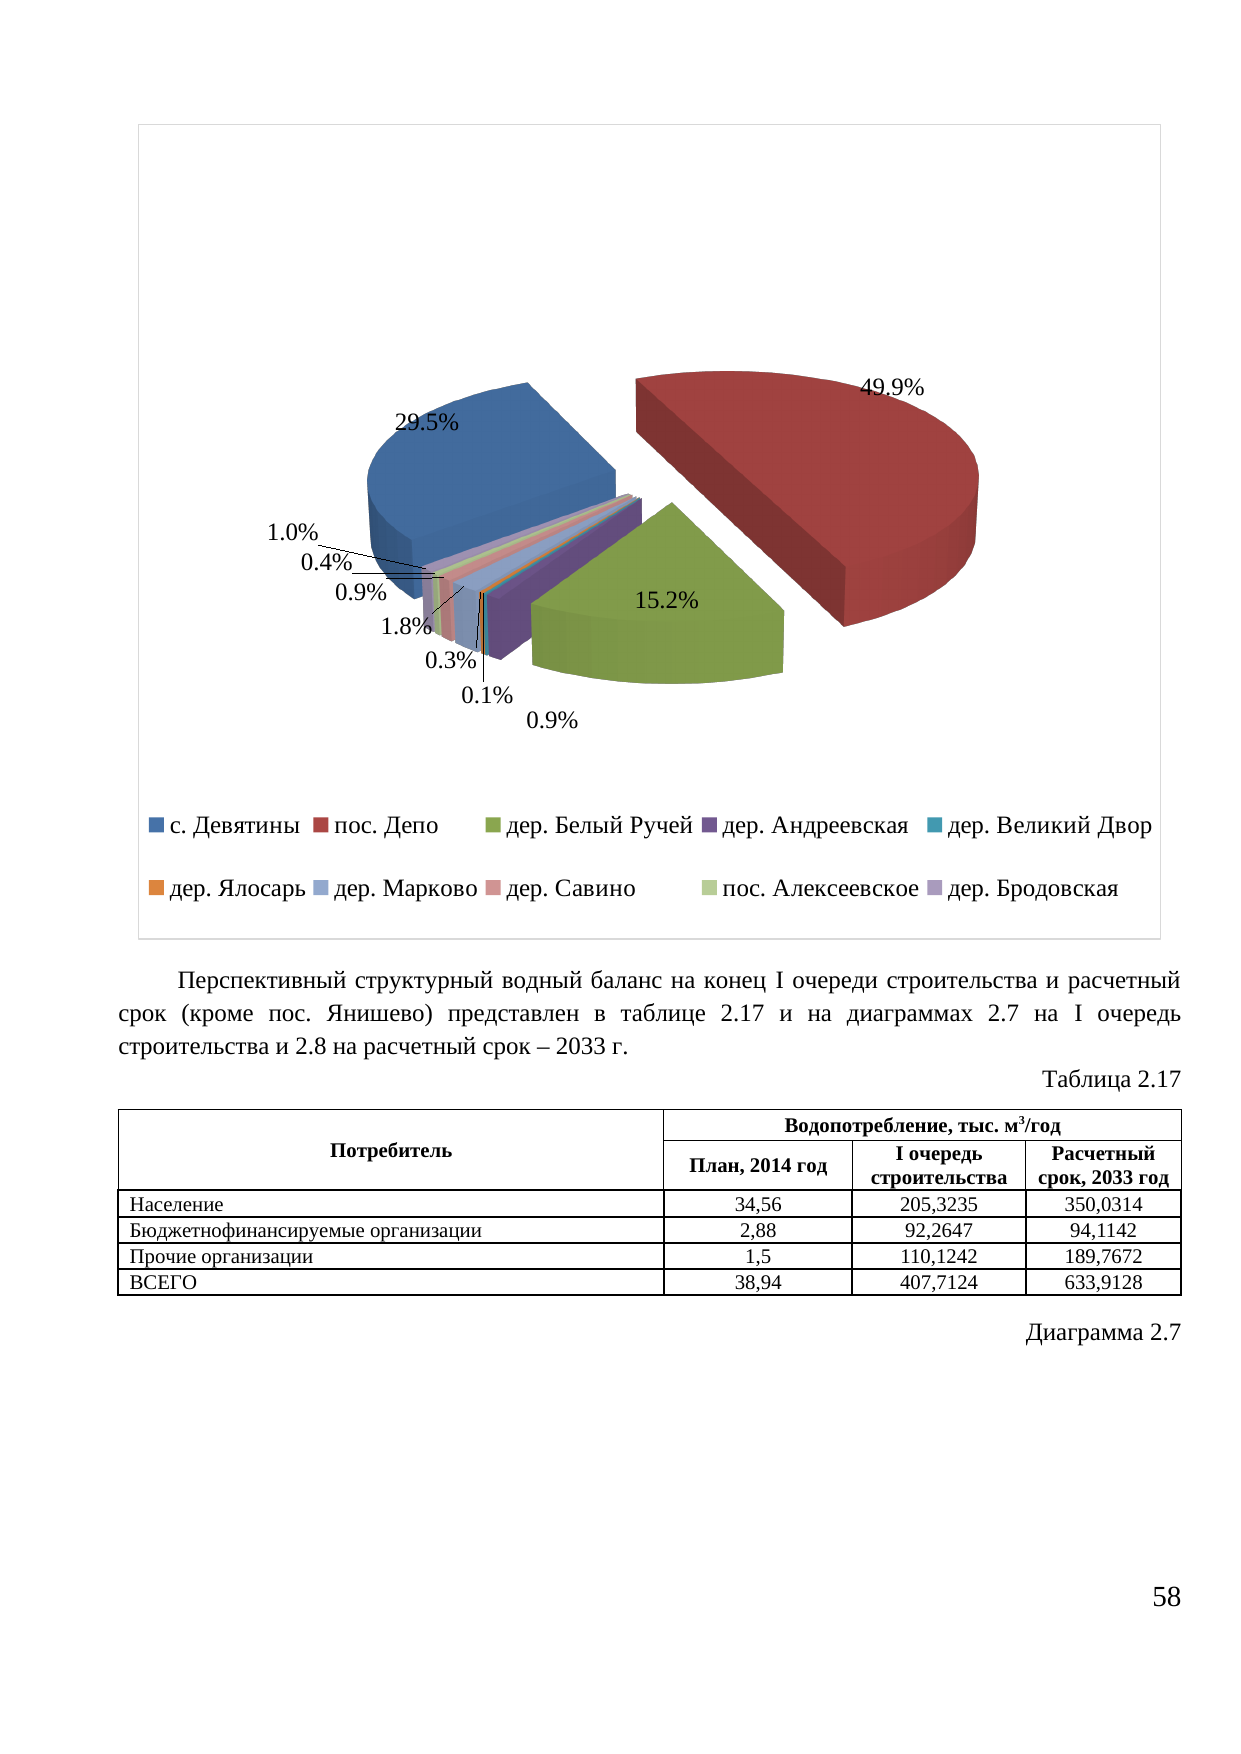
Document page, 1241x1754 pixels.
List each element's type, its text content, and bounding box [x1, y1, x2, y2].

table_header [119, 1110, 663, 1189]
text Диаграмма 2.7 [118, 1317, 1181, 1346]
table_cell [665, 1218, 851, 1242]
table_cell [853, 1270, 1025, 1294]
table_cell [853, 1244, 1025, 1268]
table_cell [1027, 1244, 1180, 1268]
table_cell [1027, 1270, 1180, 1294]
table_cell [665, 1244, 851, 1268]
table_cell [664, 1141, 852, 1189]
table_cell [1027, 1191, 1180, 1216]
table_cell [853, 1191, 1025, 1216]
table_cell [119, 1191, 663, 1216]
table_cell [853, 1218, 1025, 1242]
text Таблица 2.17 [118, 1064, 1181, 1093]
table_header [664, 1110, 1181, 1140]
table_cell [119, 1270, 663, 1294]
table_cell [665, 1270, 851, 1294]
text Перспективный структурный водный баланс на конец I очереди строительства и расчетный срок (кроме пос. Янишево) представлен в таблице 2.17 и на диаграммах 2.7 на I очередь строительства и 2.8 на расчетный срок – 2033 г. [118, 965, 1181, 1059]
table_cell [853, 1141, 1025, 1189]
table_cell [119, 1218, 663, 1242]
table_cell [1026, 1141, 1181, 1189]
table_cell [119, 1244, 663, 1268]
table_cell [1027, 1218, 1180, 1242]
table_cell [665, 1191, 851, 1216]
